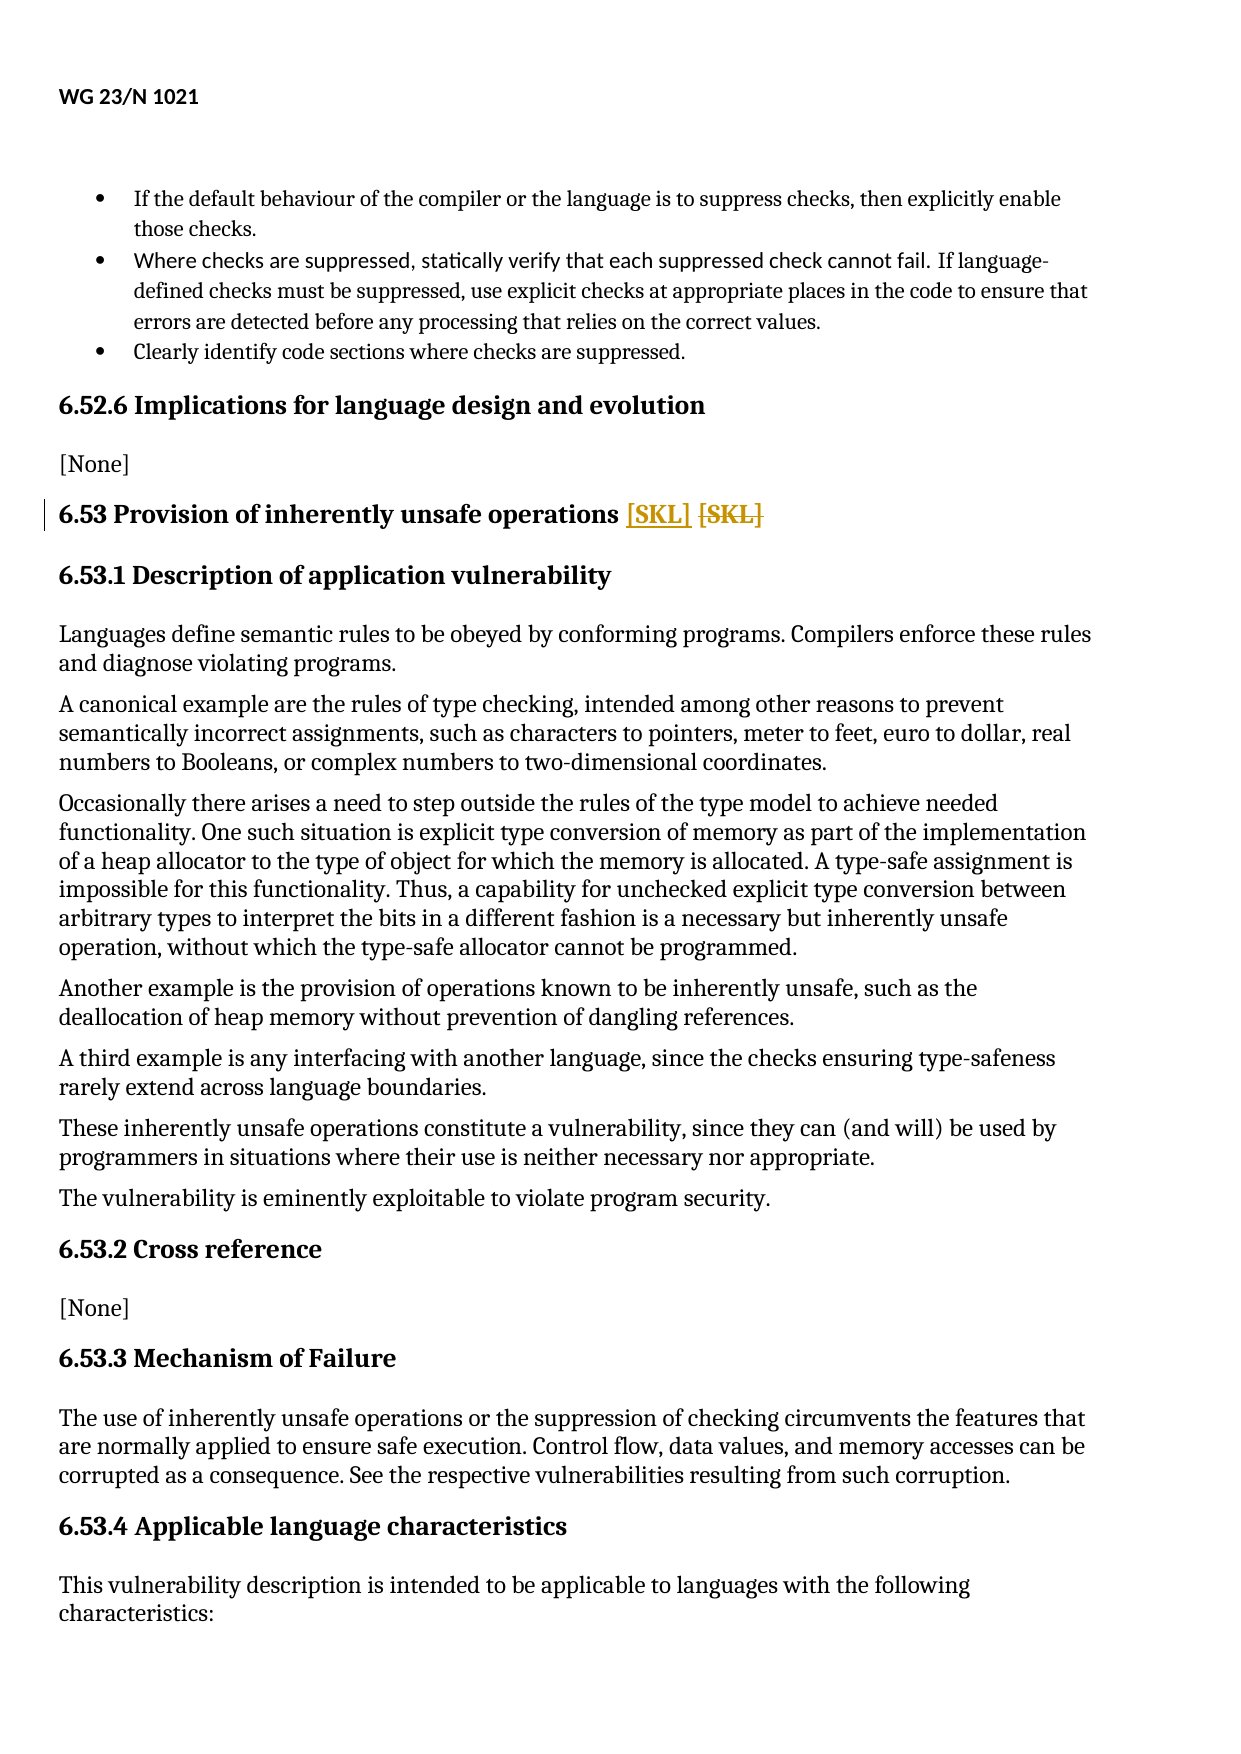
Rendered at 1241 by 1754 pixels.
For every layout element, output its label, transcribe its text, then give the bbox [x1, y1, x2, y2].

subtitle 6.53.3 Mechanism of Failure [58, 1343, 1099, 1374]
subtitle 6.53.1 Description of application vulnerability [58, 560, 1099, 591]
text The use of inherently unsafe operations or the suppression of checking circumvents the features that are normally applied to ensure safe execution. Control flow, data values, and memory accesses can be corrupted as a consequence. See the respective vulnerabilities resulting from such corruption. [58, 1403, 1099, 1490]
text Another example is the provision of operations known to be inherently unsafe, such as the deallocation of heap memory without prevention of dangling references. [58, 974, 1099, 1032]
text [None] [58, 450, 1099, 479]
text [None] [58, 1294, 1099, 1322]
text Languages define semantic rules to be obeyed by conforming programs. Compilers enforce these rules and diagnose violating programs. [58, 620, 1099, 678]
text A canonical example are the rules of type checking, intended among other reasons to prevent semantically incorrect assignments, such as characters to pointers, meter to feet, euro to dollar, real numbers to Booleans, or complex numbers to two-dimensional coordinates. [58, 690, 1099, 777]
subtitle 6.53.4 Applicable language characteristics [58, 1511, 1099, 1542]
subtitle 6.52.6 Implications for language design and evolution [58, 390, 1099, 421]
text These inherently unsafe operations constitute a vulnerability, since they can (and will) be used by programmers in situations where their use is neither necessary nor appropriate. [58, 1114, 1099, 1172]
text Occasionally there arises a need to step outside the rules of the type model to achieve needed functionality. One such situation is explicit type conversion of memory as part of the implementation of a heap allocator to the type of object for which the memory is allocated. A type-safe assignment is impossible for this functionality. Thus, a capability for unchecked explicit type conversion between arbitrary types to interpret the bits in a different fashion is a necessary but inherently unsafe operation, without which the type-safe allocator cannot be programmed. [58, 789, 1099, 962]
subtitle 6.53.2 Cross reference [58, 1234, 1099, 1265]
text This vulnerability description is intended to be applicable to languages with the following characteristics: [58, 1571, 1099, 1628]
list Where checks are suppressed, statically verify that each suppressed check cannot fail. If language-defined checks must be suppressed, use explicit checks at appropriate places in the code to ensure that errors are detected before any processing that relies on the correct values. [96, 246, 1099, 335]
list If the default behaviour of the compiler or the language is to suppress checks, then explicitly enable those checks. [96, 186, 1099, 243]
subtitle 6.53 Provision of inherently unsafe operations [58, 499, 1099, 531]
text The vulnerability is eminently exploitable to violate program security. [58, 1184, 1099, 1213]
list Clearly identify code sections where checks are suppressed. [96, 339, 1099, 365]
text A third example is any interfacing with another language, since the checks ensuring type-safeness rarely extend across language boundaries. [58, 1044, 1099, 1102]
